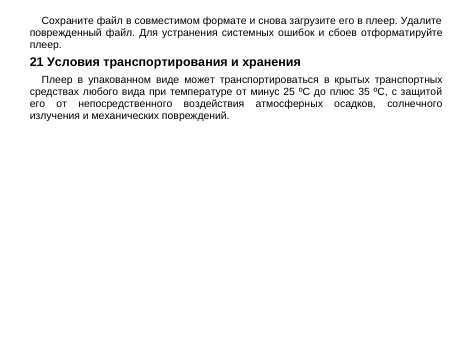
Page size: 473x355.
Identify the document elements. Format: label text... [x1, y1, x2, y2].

text Плеер в упакованном виде может транспортироваться в крытых транспортных средствах любого вида при температуре от минус 25 ºС до плюс 35 ºС, с защитой его от непосредственного воздействия атмосферных осадков, солнечного излучения и механических повреждений. [29, 73, 443, 121]
text Сохраните файл в совместимом формате и снова загрузите его в плеер. Удалите поврежденный файл. Для устранения системных ошибок и сбоев отформатируйте плеер. [29, 15, 443, 51]
subtitle 21 Условия транспортирования и хранения [29, 55, 443, 69]
